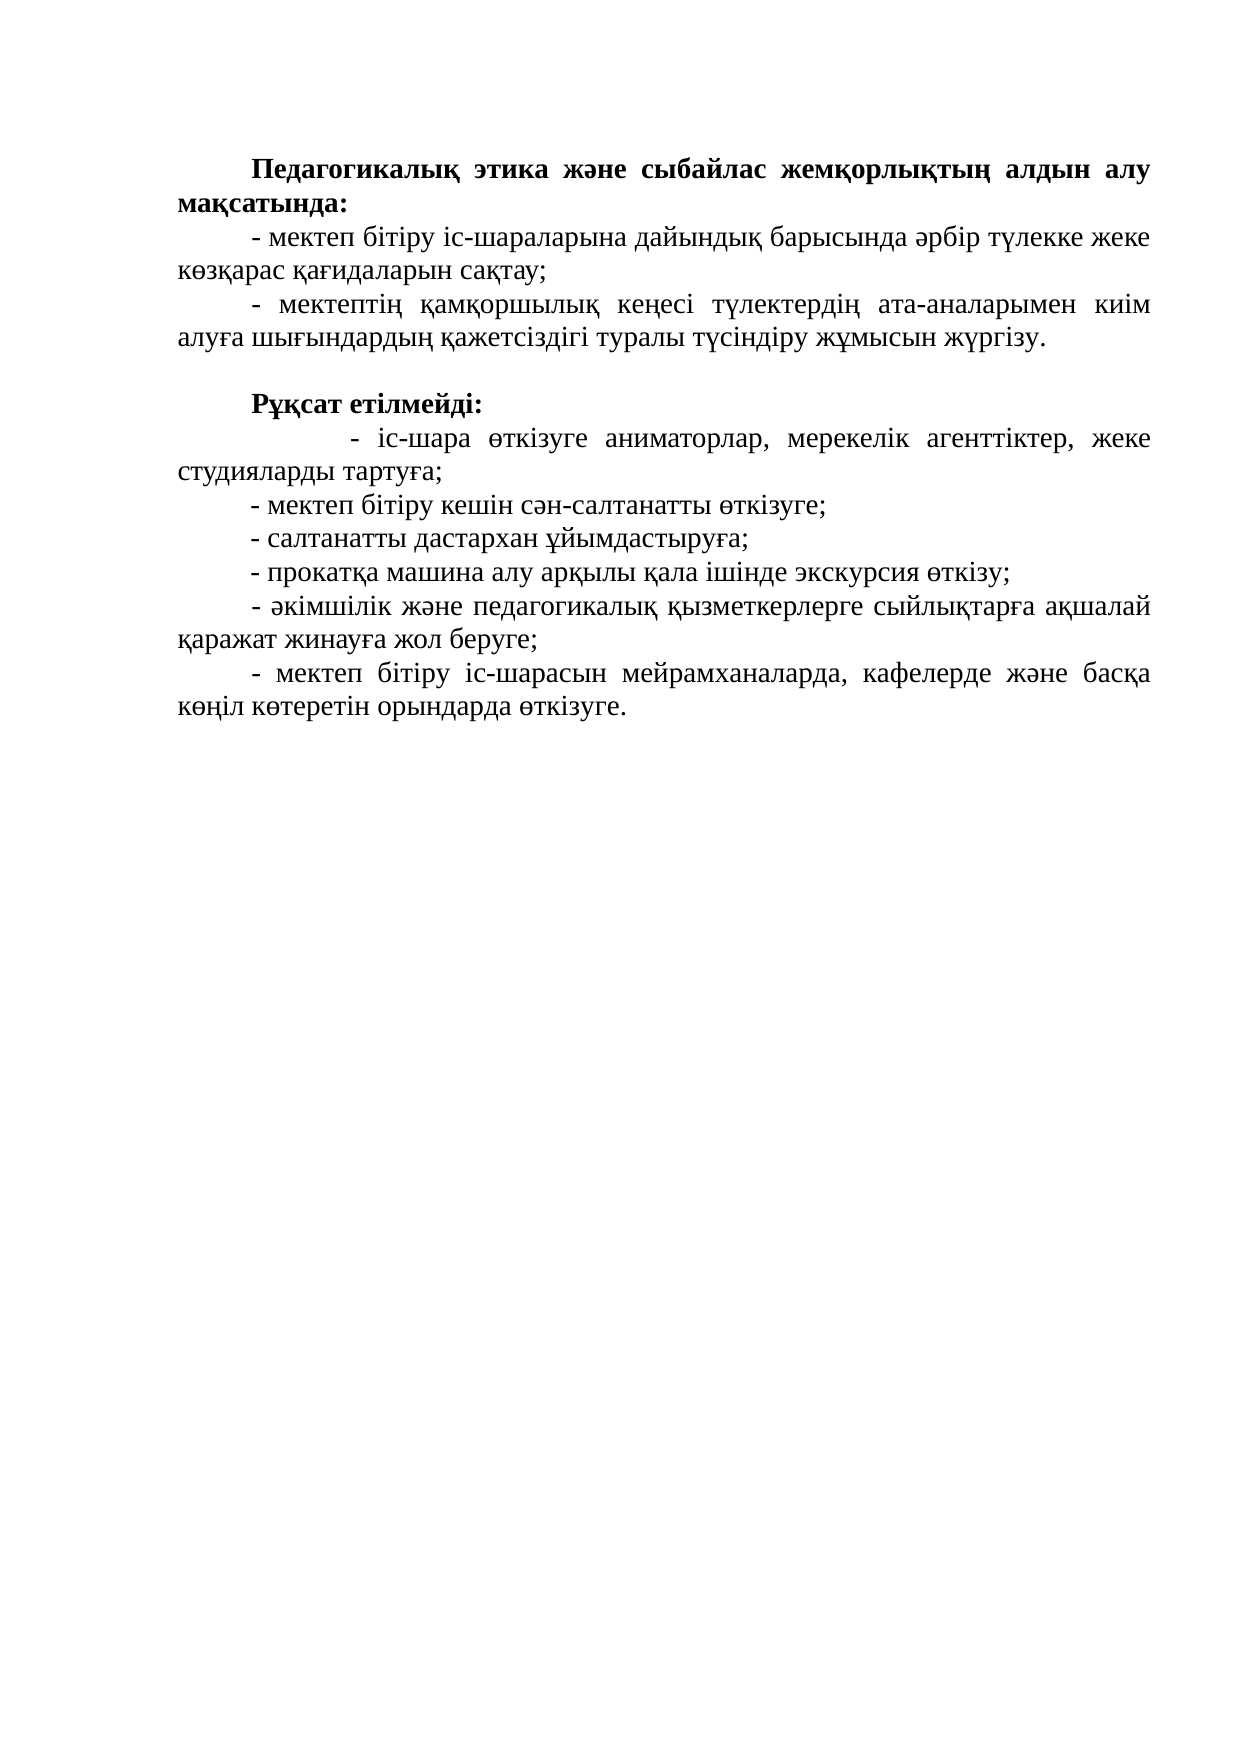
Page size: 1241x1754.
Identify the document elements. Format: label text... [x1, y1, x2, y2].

text - мектеп бітіру іс-шараларына дайындық барысында әрбір түлекке жеке көзқарас қағидаларын сақтау; [177, 219, 1152, 286]
text Рұқсат етілмейді: [177, 386, 1152, 420]
text - прокатқа машина алу арқылы қала ішінде экскурсия өткізу; [177, 554, 1152, 588]
text - салтанатты дастархан ұйымдастыруға; [177, 521, 1152, 554]
text - мектеп бітіру кешін сән-салтанатты өткізуге; [177, 487, 1152, 521]
text Педагогикалық этика және сыбайлас жемқорлықтың алдын алу мақсатында: [177, 152, 1152, 219]
text - әкімшілік және педагогикалық қызметкерлерге сыйлықтарға ақшалай қаражат жинауға жол беруге; [177, 588, 1152, 655]
text - мектеп бітіру іс-шарасын мейрамханаларда, кафелерде және басқа көңіл көтеретін орындарда өткізуге. [177, 655, 1152, 722]
text - іс-шара өткізуге аниматорлар, мерекелік агенттіктер, жеке студияларды тартуға; [177, 420, 1152, 487]
text - мектептің қамқоршылық кеңесі түлектердің ата-аналарымен киім алуға шығындардың қажетсіздігі туралы түсіндіру жұмысын жүргізу. [177, 286, 1152, 353]
